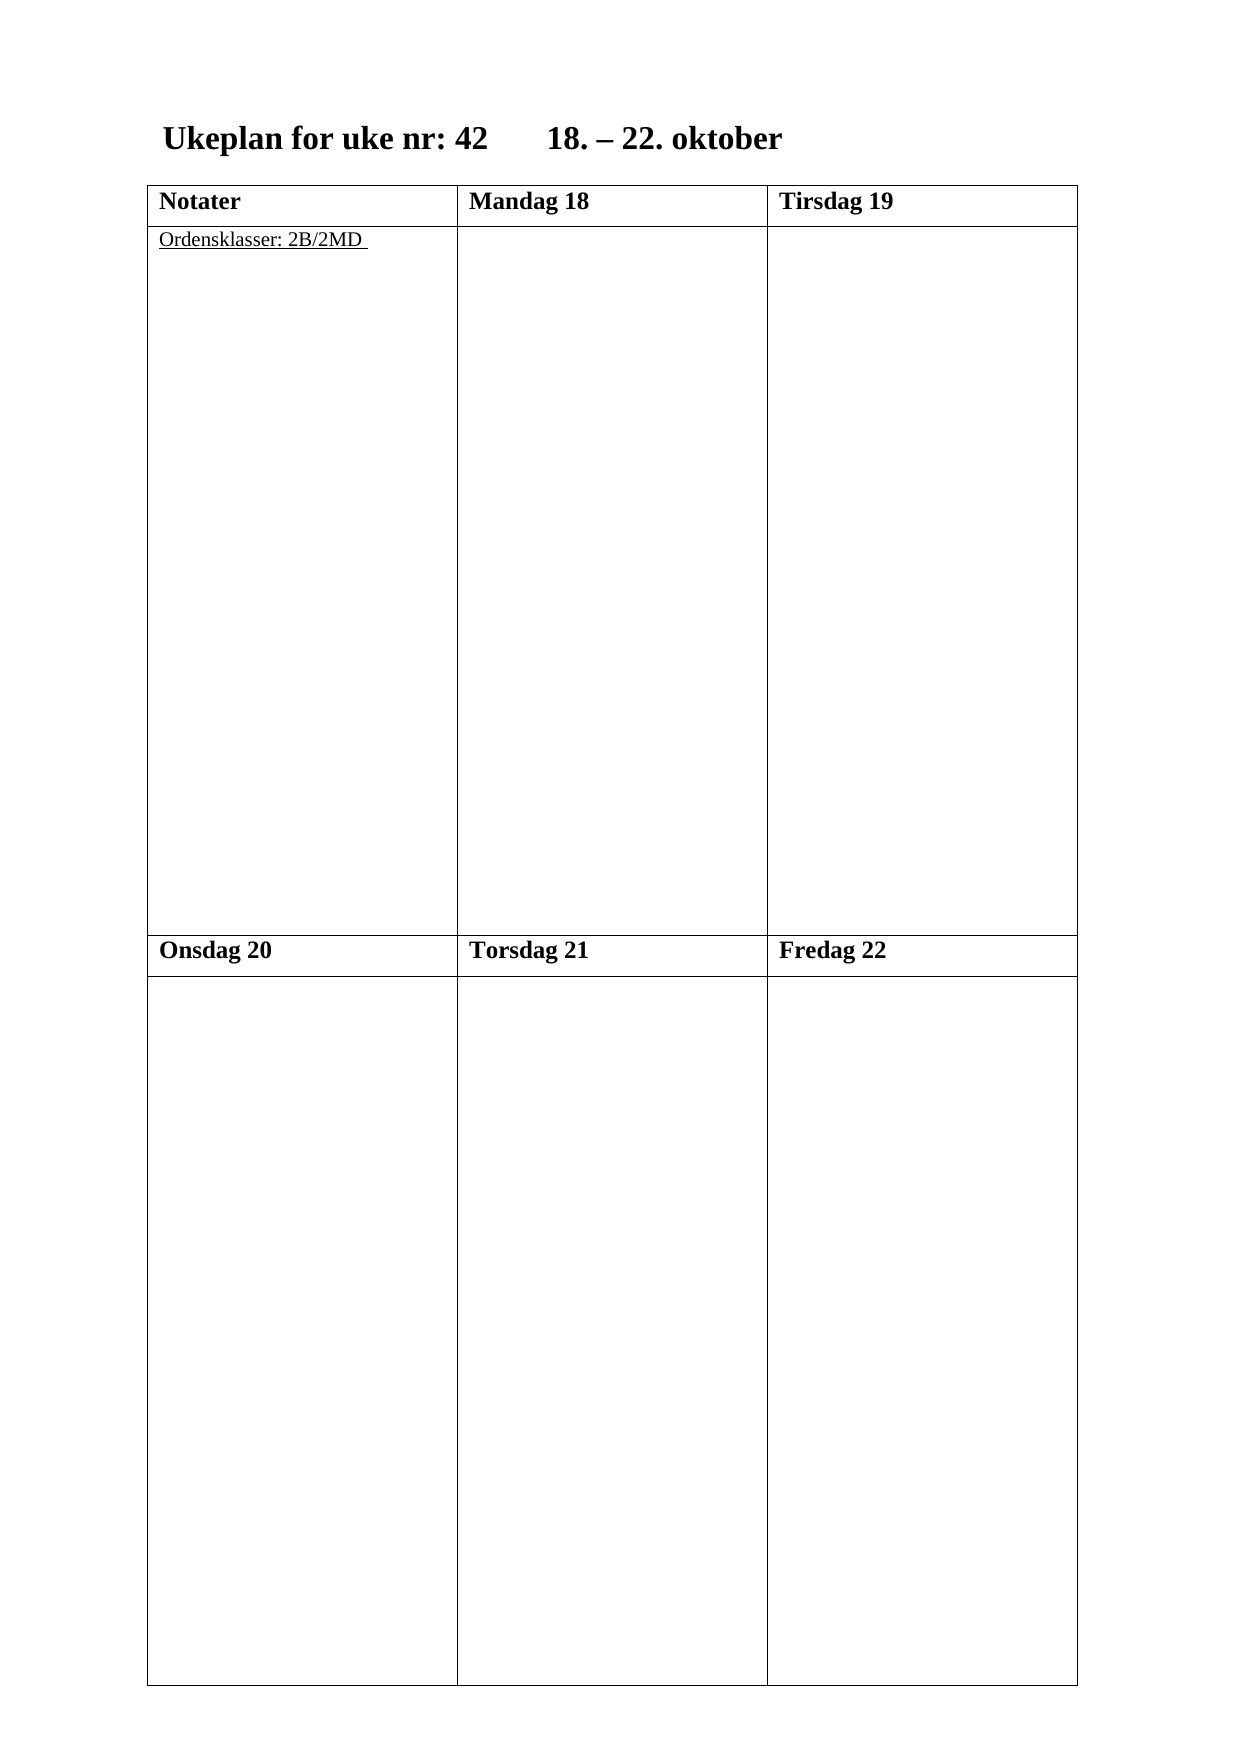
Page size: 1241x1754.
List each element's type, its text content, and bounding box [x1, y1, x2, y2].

table_cell [148, 977, 457, 1684]
table_cell [458, 227, 767, 934]
table_header Notater [148, 186, 457, 226]
table_cell Onsdag 20 [148, 936, 457, 976]
table_cell Fredag 22 [768, 936, 1077, 976]
table_header Tirsdag 19 [768, 186, 1077, 226]
table_cell Torsdag 21 [458, 936, 767, 976]
table_cell Ordensklasser: 2B/2MD [148, 227, 457, 934]
table_cell [768, 227, 1077, 934]
table_header Mandag 18 [458, 186, 767, 226]
table_cell [768, 977, 1077, 1684]
table_cell [458, 977, 767, 1684]
text Ukeplan for uke nr: 42 18. – 22. oktober 2021 [162, 118, 1063, 157]
